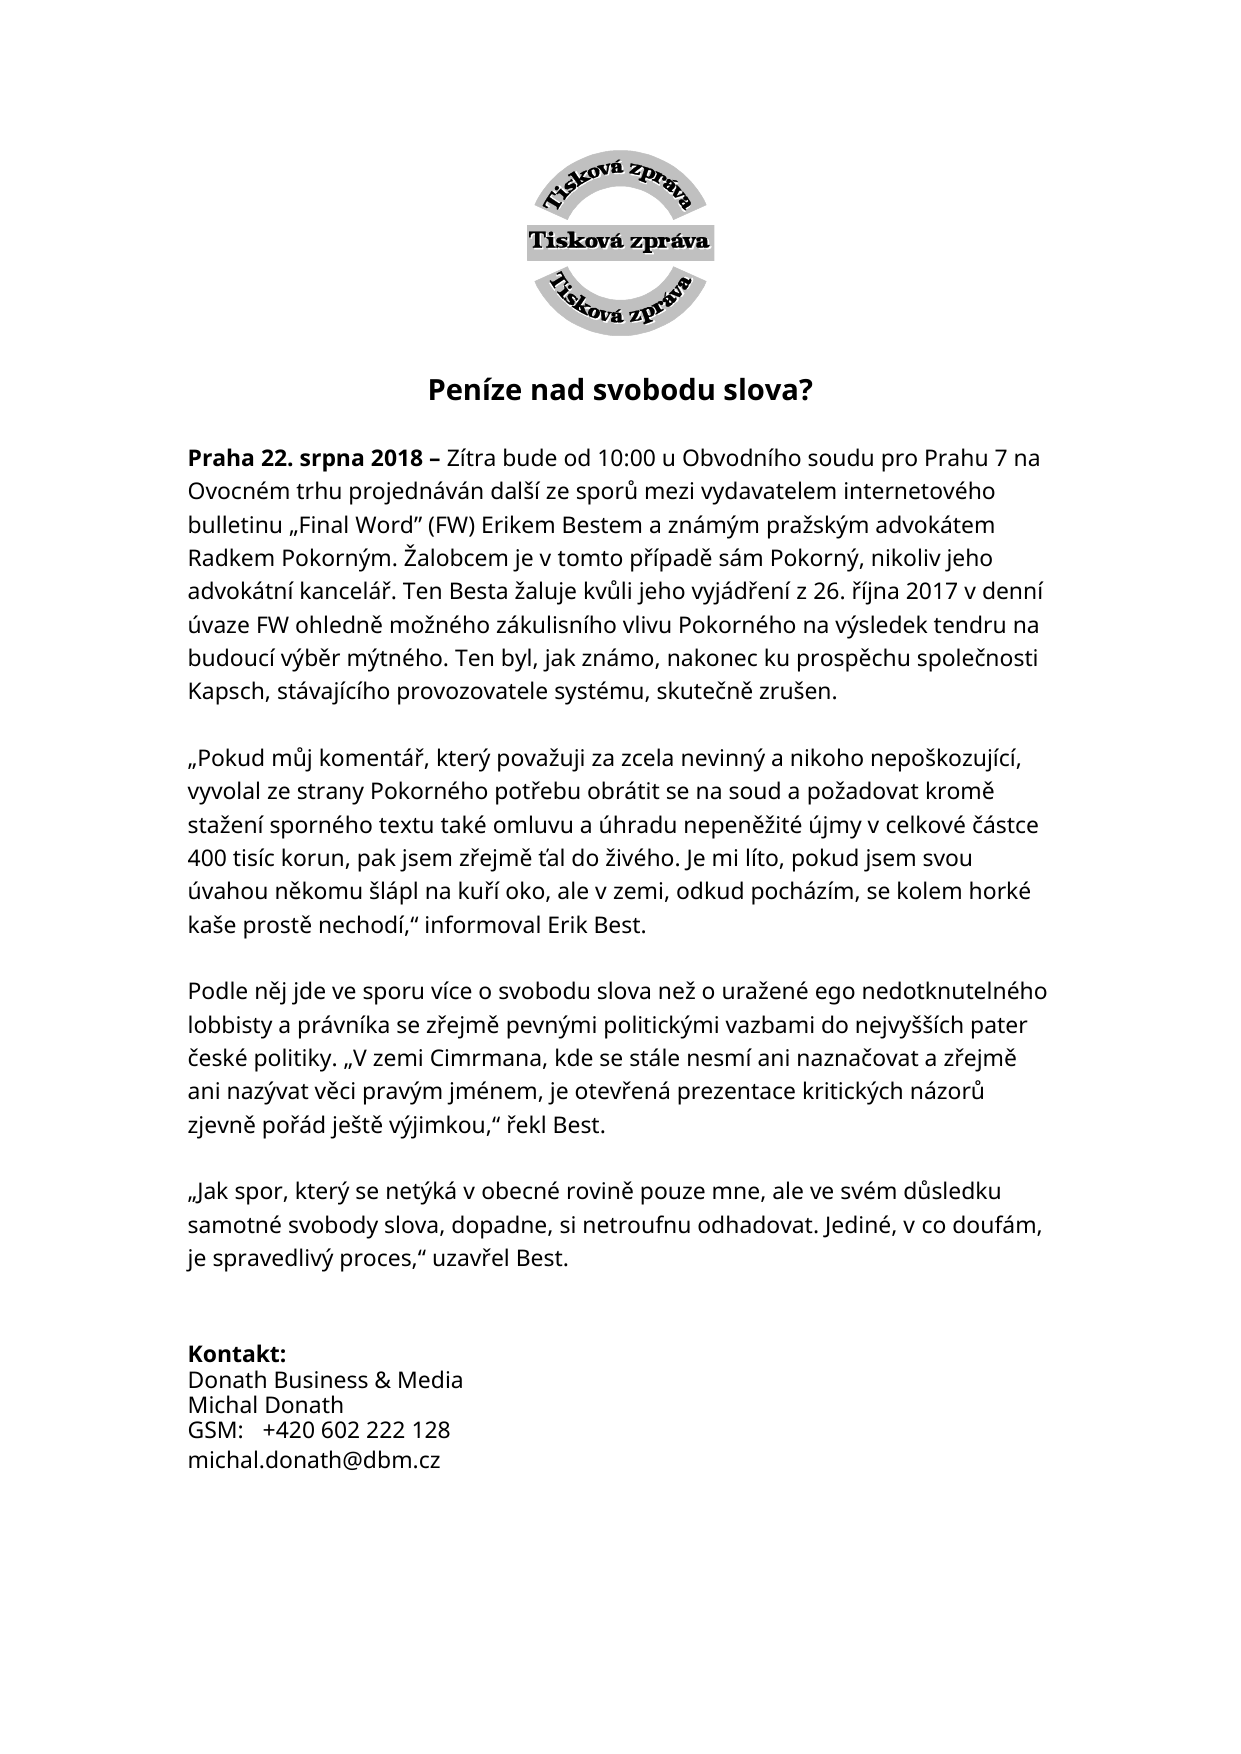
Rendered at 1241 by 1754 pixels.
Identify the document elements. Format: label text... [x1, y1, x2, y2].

text GSM: +420 602 222 128 [187, 1419, 1053, 1444]
text Kontakt: [187, 1338, 1053, 1369]
text Michal Donath [187, 1394, 1053, 1419]
text „Pokud můj komentář, který považuji za zcela nevinný a nikoho nepoškozující, vyvolal ze strany Pokorného potřebu obrátit se na soud a požadovat kromě stažení sporného textu také omluvu a úhradu nepeněžité újmy v celkové částce 400 tisíc korun, pak jsem zřejmě ťal do živého. Je mi líto, pokud jsem svou úvahou někomu šlápl na kuří oko, ale v zemi, odkud pocházím, se kolem horké kaše prostě nechodí,“ informoval Erik Best. [187, 740, 1053, 940]
text Podle něj jde ve sporu více o svobodu slova než o uražené ego nedotknutelného lobbisty a právníka se zřejmě pevnými politickými vazbami do nejvyšších pater české politiky. „V zemi Cimrmana, kde se stále nesmí ani naznačovat a zřejmě ani nazývat věci pravým jménem, je otevřená prezentace kritických názorů zjevně pořád ještě výjimkou,“ řekl Best. [187, 973, 1053, 1140]
text michal.donath@dbm.cz [187, 1444, 1053, 1475]
text „Jak spor, který se netýká v obecné rovině pouze mne, ale ve svém důsledku samotné svobody slova, dopadne, si netroufnu odhadovat. Jediné, v co doufám, je spravedlivý proces,“ uzavřel Best. [187, 1173, 1053, 1273]
text Peníze nad svobodu slova? [187, 369, 1053, 408]
text Praha 22. srpna 2018 – Zítra bude od 10:00 u Obvodního soudu pro Prahu 7 na Ovocném trhu projednáván další ze sporů mezi vydavatelem internetového bulletinu „Final Word” (FW) Erikem Bestem a známým pražským advokátem Radkem Pokorným. Žalobcem je v tomto případě sám Pokorný, nikoliv jeho advokátní kancelář. Ten Besta žaluje kvůli jeho vyjádření z 26. října 2017 v denní úvaze FW ohledně možného zákulisního vlivu Pokorného na výsledek tendru na budoucí výběr mýtného. Ten byl, jak známo, nakonec ku prospěchu společnosti Kapsch, stávajícího provozovatele systému, skutečně zrušen. [187, 440, 1053, 706]
text Donath Business & Media [187, 1369, 1053, 1394]
